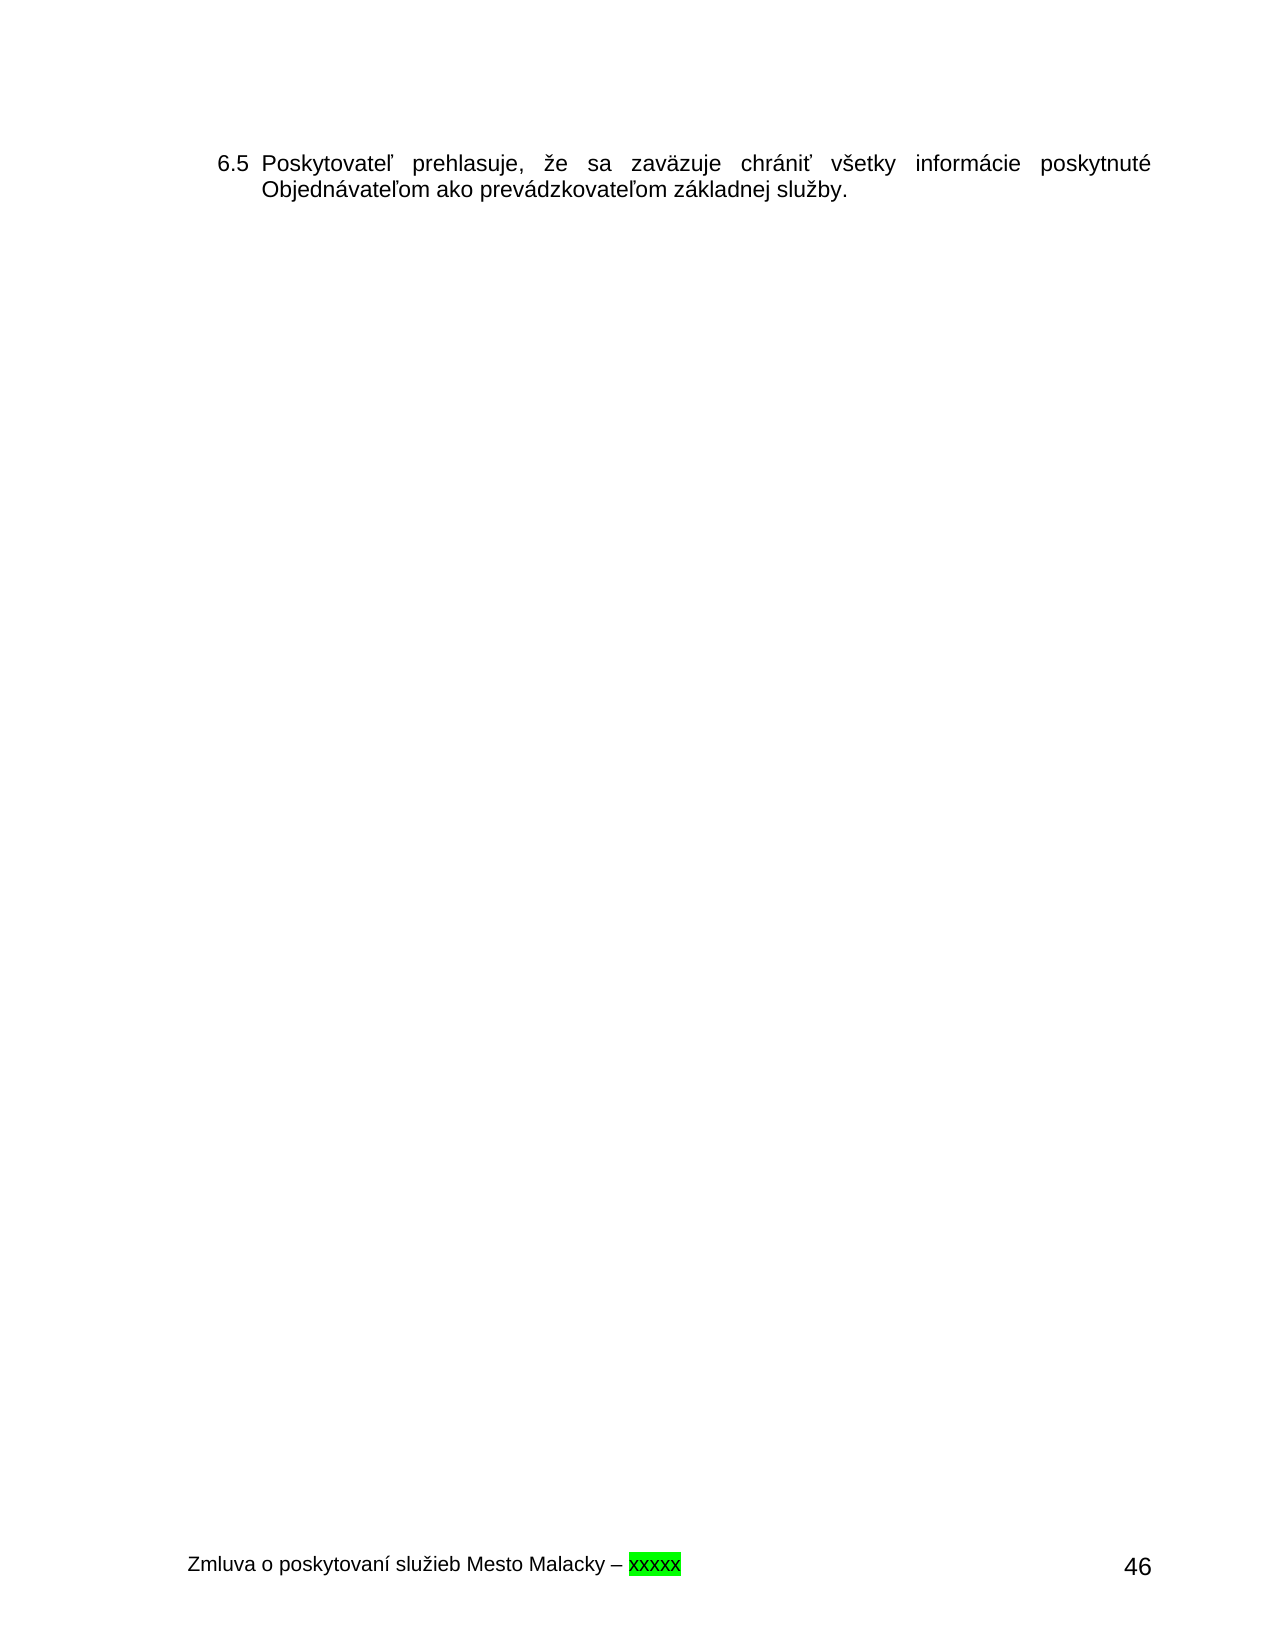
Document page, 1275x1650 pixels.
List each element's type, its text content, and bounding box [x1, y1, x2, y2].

list Poskytovateľ prehlasuje, že sa zaväzuje chrániť všetky informácie poskytnuté Objednávateľom ako prevádzkovateľom základnej služby. [217, 150, 1152, 203]
